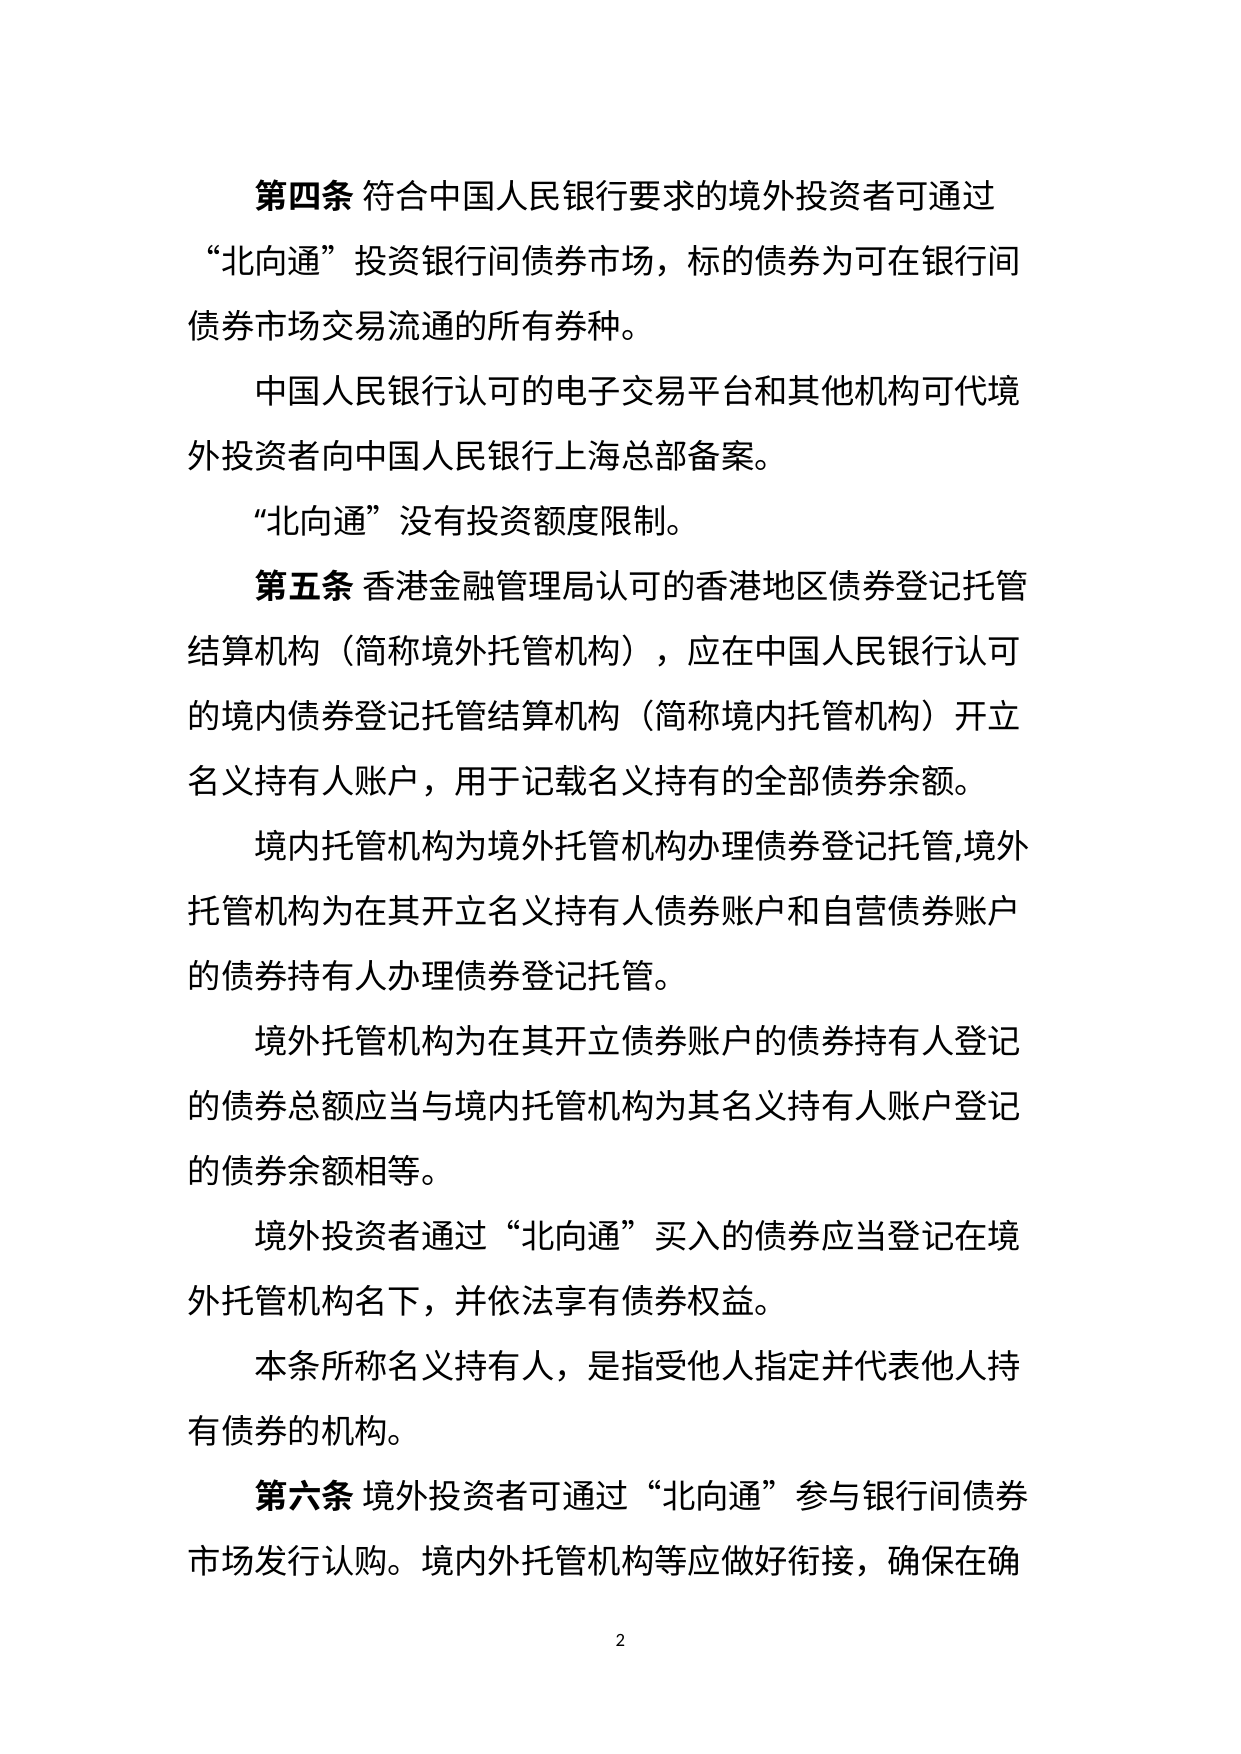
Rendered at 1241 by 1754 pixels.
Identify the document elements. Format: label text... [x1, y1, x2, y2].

text 境内托管机构为境外托管机构办理债券登记托管,境外托管机构为在其开立名义持有人债券账户和自营债券账户的债券持有人办理债券登记托管。 [187, 812, 1053, 1007]
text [187, 1462, 1053, 1592]
text 第四条 符合中国人民银行要求的境外投资者可通过“北向通”投资银行间债券市场，标的债券为可在银行间债券市场交易流通的所有券种。 [187, 162, 1053, 357]
text 境外投资者通过“北向通”买入的债券应当登记在境外托管机构名下，并依法享有债券权益。 [187, 1202, 1053, 1332]
text 境外托管机构为在其开立债券账户的债券持有人登记的债券总额应当与境内托管机构为其名义持有人账户登记的债券余额相等。 [187, 1007, 1053, 1202]
text 第五条 香港金融管理局认可的香港地区债券登记托管结算机构（简称境外托管机构），应在中国人民银行认可的境内债券登记托管结算机构（简称境内托管机构）开立名义持有人账户，用于记载名义持有的全部债券余额。 [187, 552, 1053, 812]
text “北向通”没有投资额度限制。 [187, 487, 1053, 552]
text 中国人民银行认可的电子交易平台和其他机构可代境外投资者向中国人民银行上海总部备案。 [187, 357, 1053, 487]
text 本条所称名义持有人，是指受他人指定并代表他人持有债券的机构。 [187, 1332, 1053, 1462]
